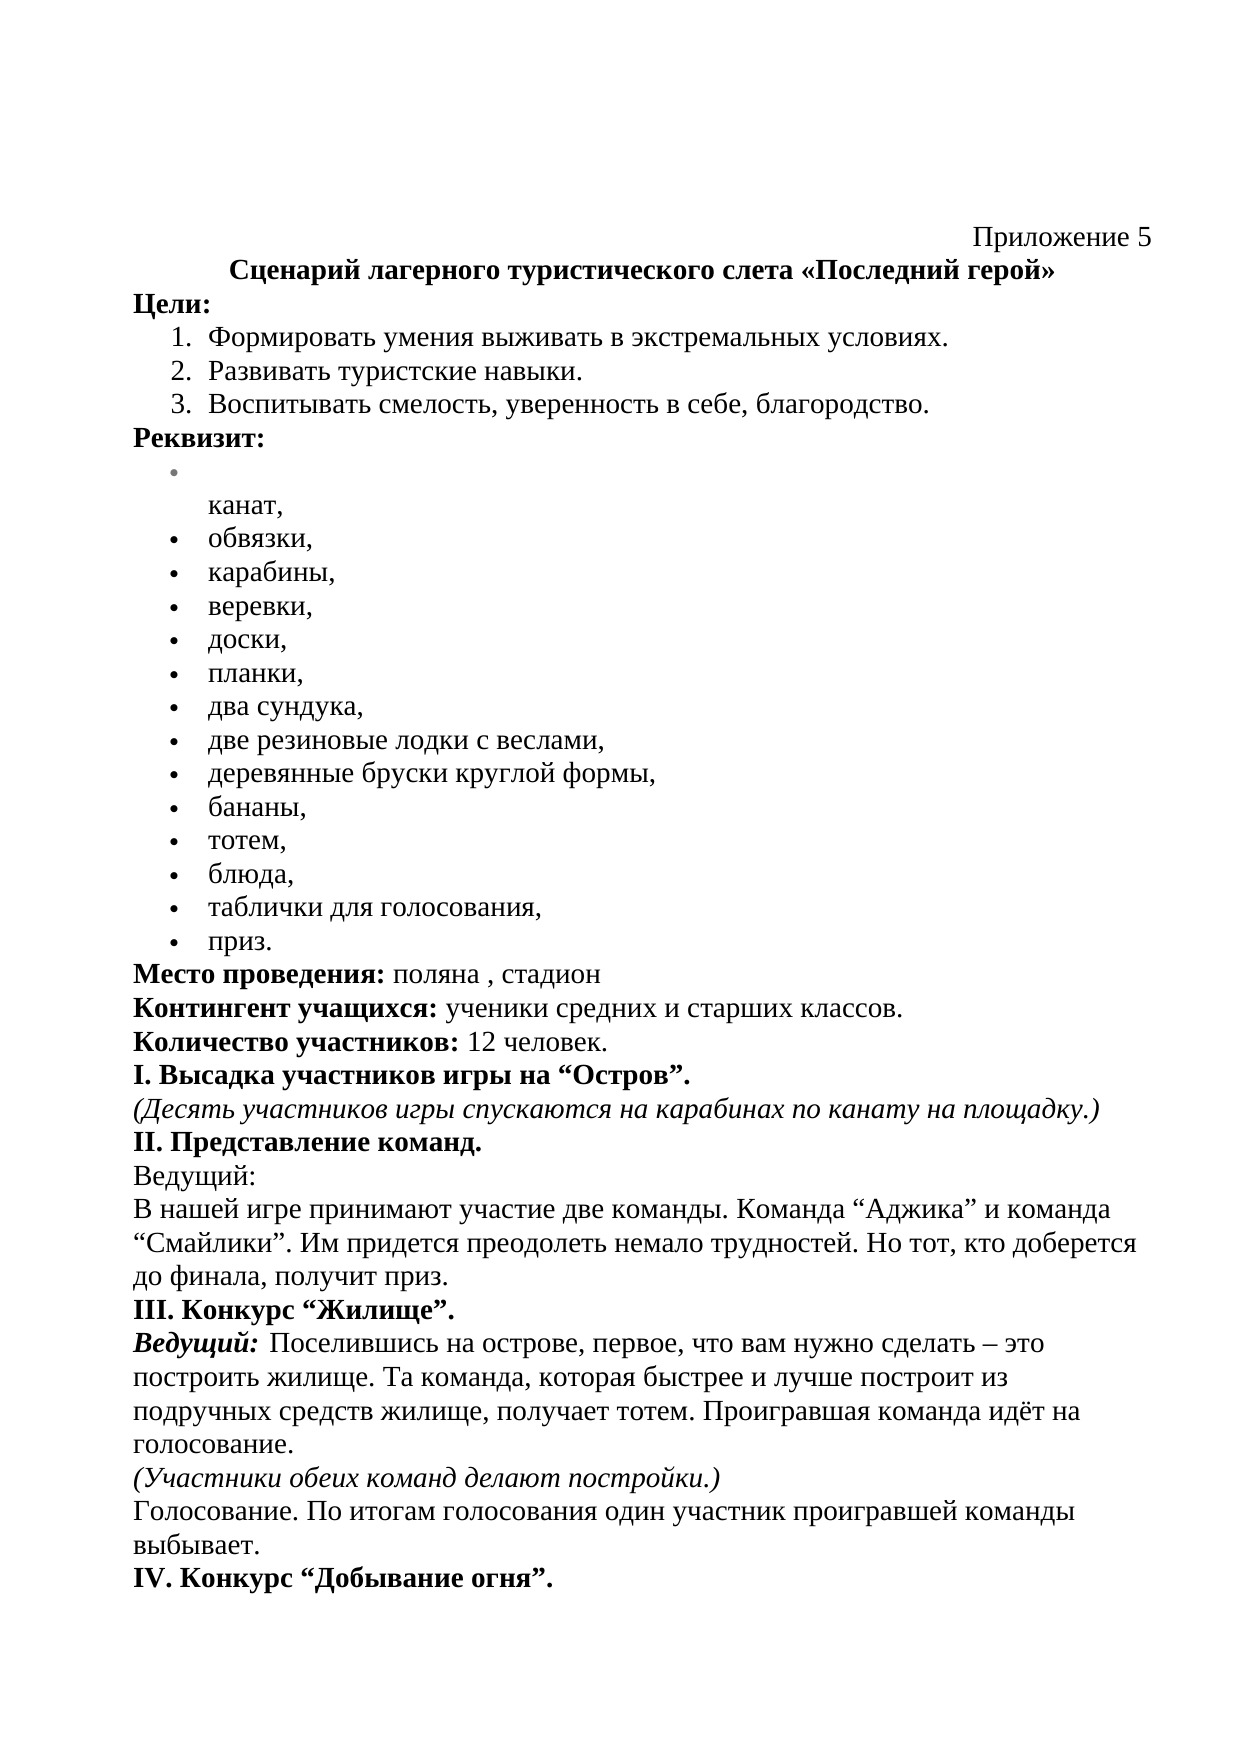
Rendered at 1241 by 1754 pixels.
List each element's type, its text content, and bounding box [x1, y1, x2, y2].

text Реквизит: [133, 420, 1152, 453]
list доски, [170, 621, 1152, 655]
list блюда, [170, 856, 1152, 889]
text Количество участников: 12 человек. [133, 1024, 1152, 1057]
text IV. Конкурс “Добывание огня”. [133, 1560, 1152, 1594]
list две резиновые лодки с веслами, [170, 722, 1152, 755]
text I. Высадка участников игры на “Остров”. [133, 1057, 1152, 1091]
text Цели: [133, 286, 1152, 319]
list два сундука, [170, 688, 1152, 722]
text Место проведения: поляна , стадион [133, 957, 1152, 990]
text (Десять участников игры спускаются на карабинах по канату на площадку.) [133, 1091, 1152, 1124]
list Формировать умения выживать в экстремальных условиях. [170, 319, 1152, 353]
list тотем, [170, 822, 1152, 856]
list деревянные бруски круглой формы, [170, 755, 1152, 789]
text Ведущий: [133, 1158, 1152, 1191]
list таблички для голосования, [170, 889, 1152, 923]
text II. Представление команд. [133, 1124, 1152, 1158]
list веревки, [170, 588, 1152, 621]
list Воспитывать смелость, уверенность в себе, благородство. [170, 386, 1152, 420]
list обвязки, [170, 521, 1152, 554]
text канат, [208, 487, 1152, 521]
text Сценарий лагерного туристического слета «Последний герой» [133, 252, 1152, 286]
text (Участники обеих команд делают постройки.) [133, 1460, 1152, 1493]
text В нашей игре принимают участие две команды. Команда “Аджика” и команда “Смайлики”. Им придется преодолеть немало трудностей. Но тот, кто доберется до финала, получит приз. [133, 1191, 1152, 1292]
list планки, [170, 655, 1152, 688]
text Контингент учащихся: ученики средних и старших классов. [133, 990, 1152, 1024]
list Развивать туристские навыки. [170, 353, 1152, 386]
text Приложение 5 [133, 219, 1152, 252]
text III. Конкурс “Жилище”. [133, 1292, 1152, 1326]
list приз. [170, 923, 1152, 957]
text Ведущий: Поселившись на острове, первое, что вам нужно сделать – это построить жилище. Та команда, которая быстрее и лучше построит из подручных средств жилище, получает тотем. Проигравшая команда идёт на голосование. [133, 1326, 1152, 1460]
text Голосование. По итогам голосования один участник проигравшей команды выбывает. [133, 1493, 1152, 1560]
list карабины, [170, 554, 1152, 588]
list бананы, [170, 789, 1152, 822]
